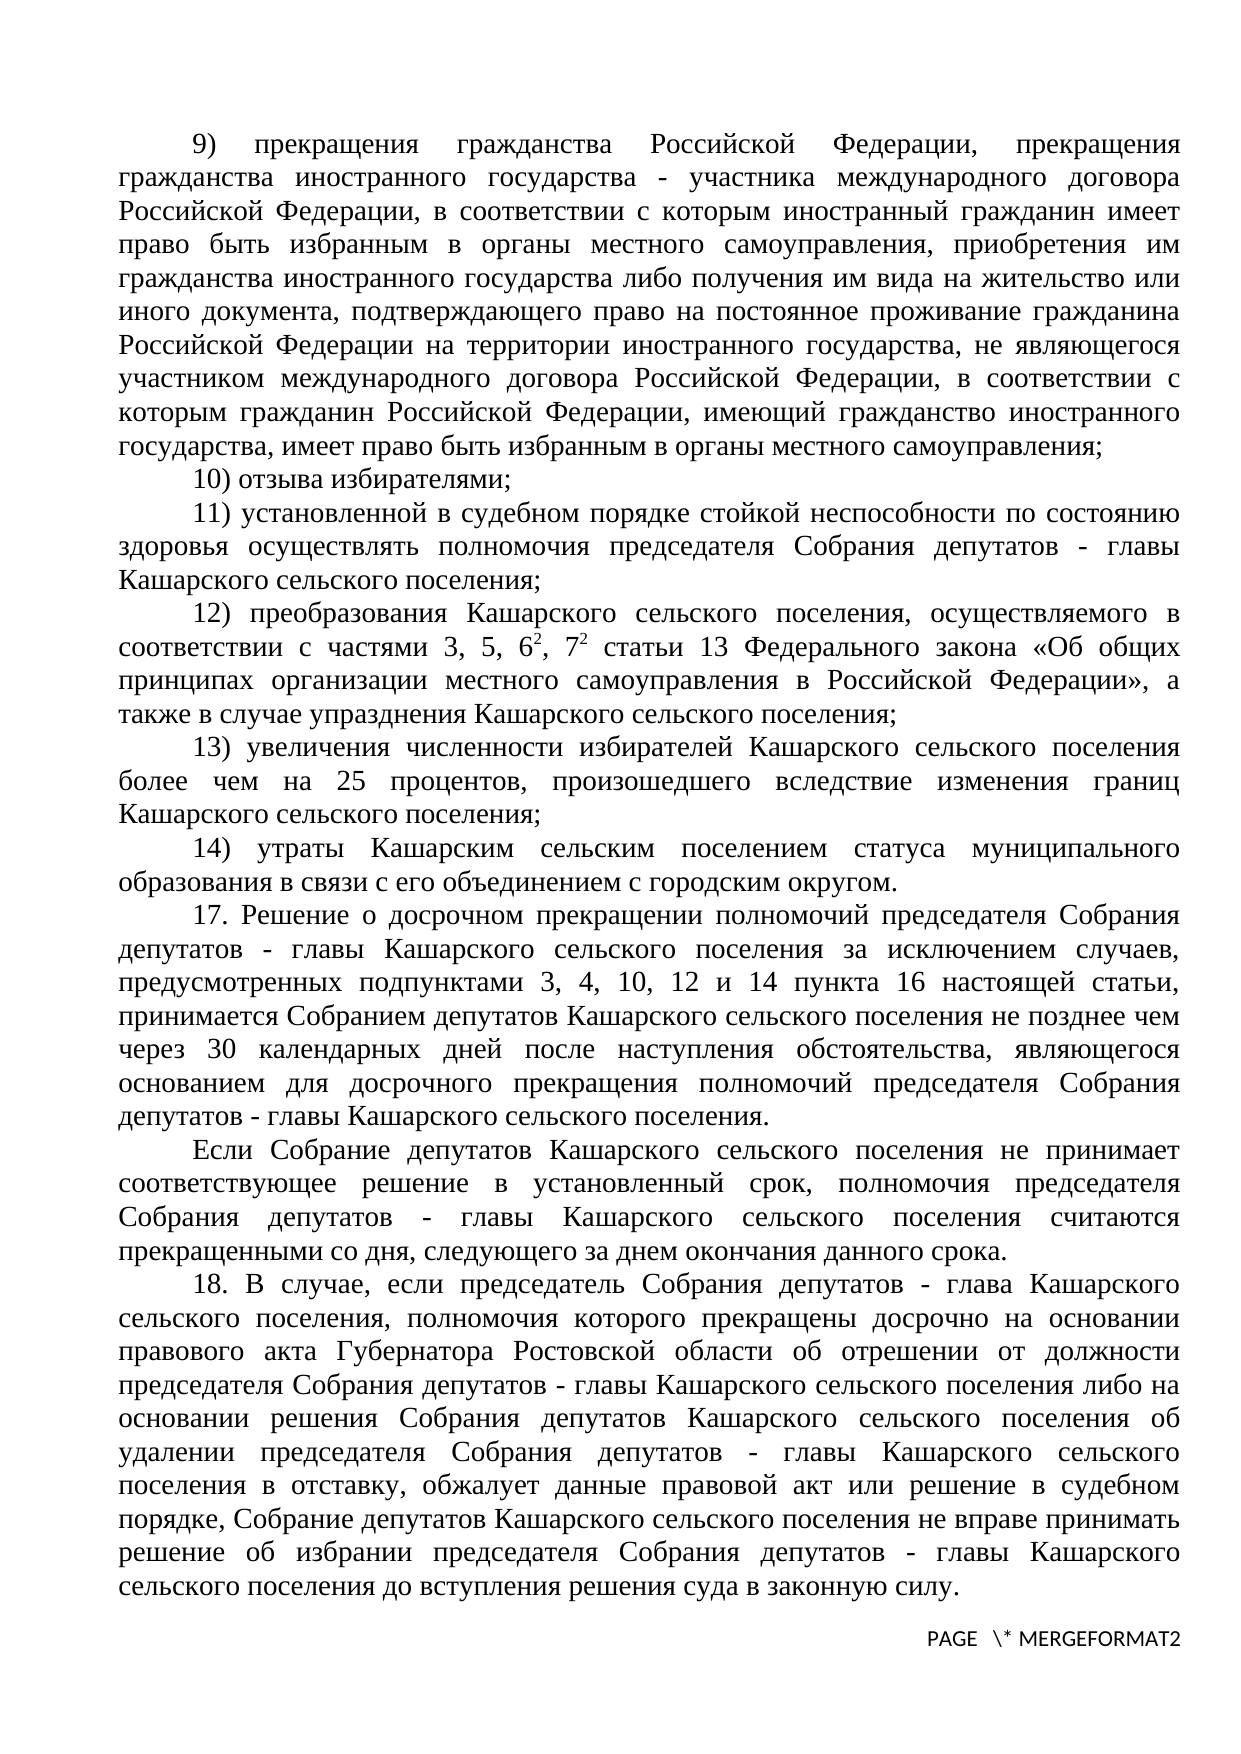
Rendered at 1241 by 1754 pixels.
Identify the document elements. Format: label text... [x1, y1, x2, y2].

text 10) отзыва избирателями; [118, 461, 1181, 495]
text 9) прекращения гражданства Российской Федерации, прекращения гражданства иностранного государства - участника международного договора Российской Федерации, в соответствии с которым иностранный гражданин имеет право быть избранным в органы местного самоуправления, приобретения им гражданства иностранного государства либо получения им вида на жительство или иного документа, подтверждающего право на постоянное проживание гражданина Российской Федерации на территории иностранного государства, не являющегося участником международного договора Российской Федерации, в соответствии с которым гражданин Российской Федерации, имеющий гражданство иностранного государства, имеет право быть избранным в органы местного самоуправления; [118, 126, 1181, 461]
text 14) утраты Кашарским сельским поселением статуса муниципального образования в связи с его объединением с городским округом. [118, 830, 1181, 897]
text 11) установленной в судебном порядке стойкой неспособности по состоянию здоровья осуществлять полномочия председателя Собрания депутатов - главы Кашарского сельского поселения; [118, 495, 1181, 595]
text 17. Решение о досрочном прекращении полномочий председателя Собрания депутатов - главы Кашарского сельского поселения за исключением случаев, предусмотренных подпунктами 3, 4, 10, 12 и 14 пункта 16 настоящей статьи, принимается Собранием депутатов Кашарского сельского поселения не позднее чем через 30 календарных дней после наступления обстоятельства, являющегося основанием для досрочного прекращения полномочий председателя Собрания депутатов - главы Кашарского сельского поселения. [118, 897, 1181, 1132]
text Если Собрание депутатов Кашарского сельского поселения не принимает соответствующее решение в установленный срок, полномочия председателя Собрания депутатов - главы Кашарского сельского поселения считаются прекращенными со дня, следующего за днем окончания данного срока. [118, 1132, 1181, 1266]
text 13) увеличения численности избирателей Кашарского сельского поселения более чем на 25 процентов, произошедшего вследствие изменения границ Кашарского сельского поселения; [118, 729, 1181, 830]
text 12) преобразования Кашарского сельского поселения, осуществляемого в соответствии с частями 3, 5, 62, 72 статьи 13 Федерального закона «Об общих принципах организации местного самоуправления в Российской Федерации», а также в случае упразднения Кашарского сельского поселения; [118, 595, 1181, 729]
text 18. В случае, если председатель Собрания депутатов - глава Кашарского сельского поселения, полномочия которого прекращены досрочно на основании правового акта Губернатора Ростовской области об отрешении от должности председателя Собрания депутатов - главы Кашарского сельского поселения либо на основании решения Собрания депутатов Кашарского сельского поселения об удалении председателя Собрания депутатов - главы Кашарского сельского поселения в отставку, обжалует данные правовой акт или решение в судебном порядке, Собрание депутатов Кашарского сельского поселения не вправе принимать решение об избрании председателя Собрания депутатов - главы Кашарского сельского поселения до вступления решения суда в законную силу. [118, 1266, 1181, 1602]
